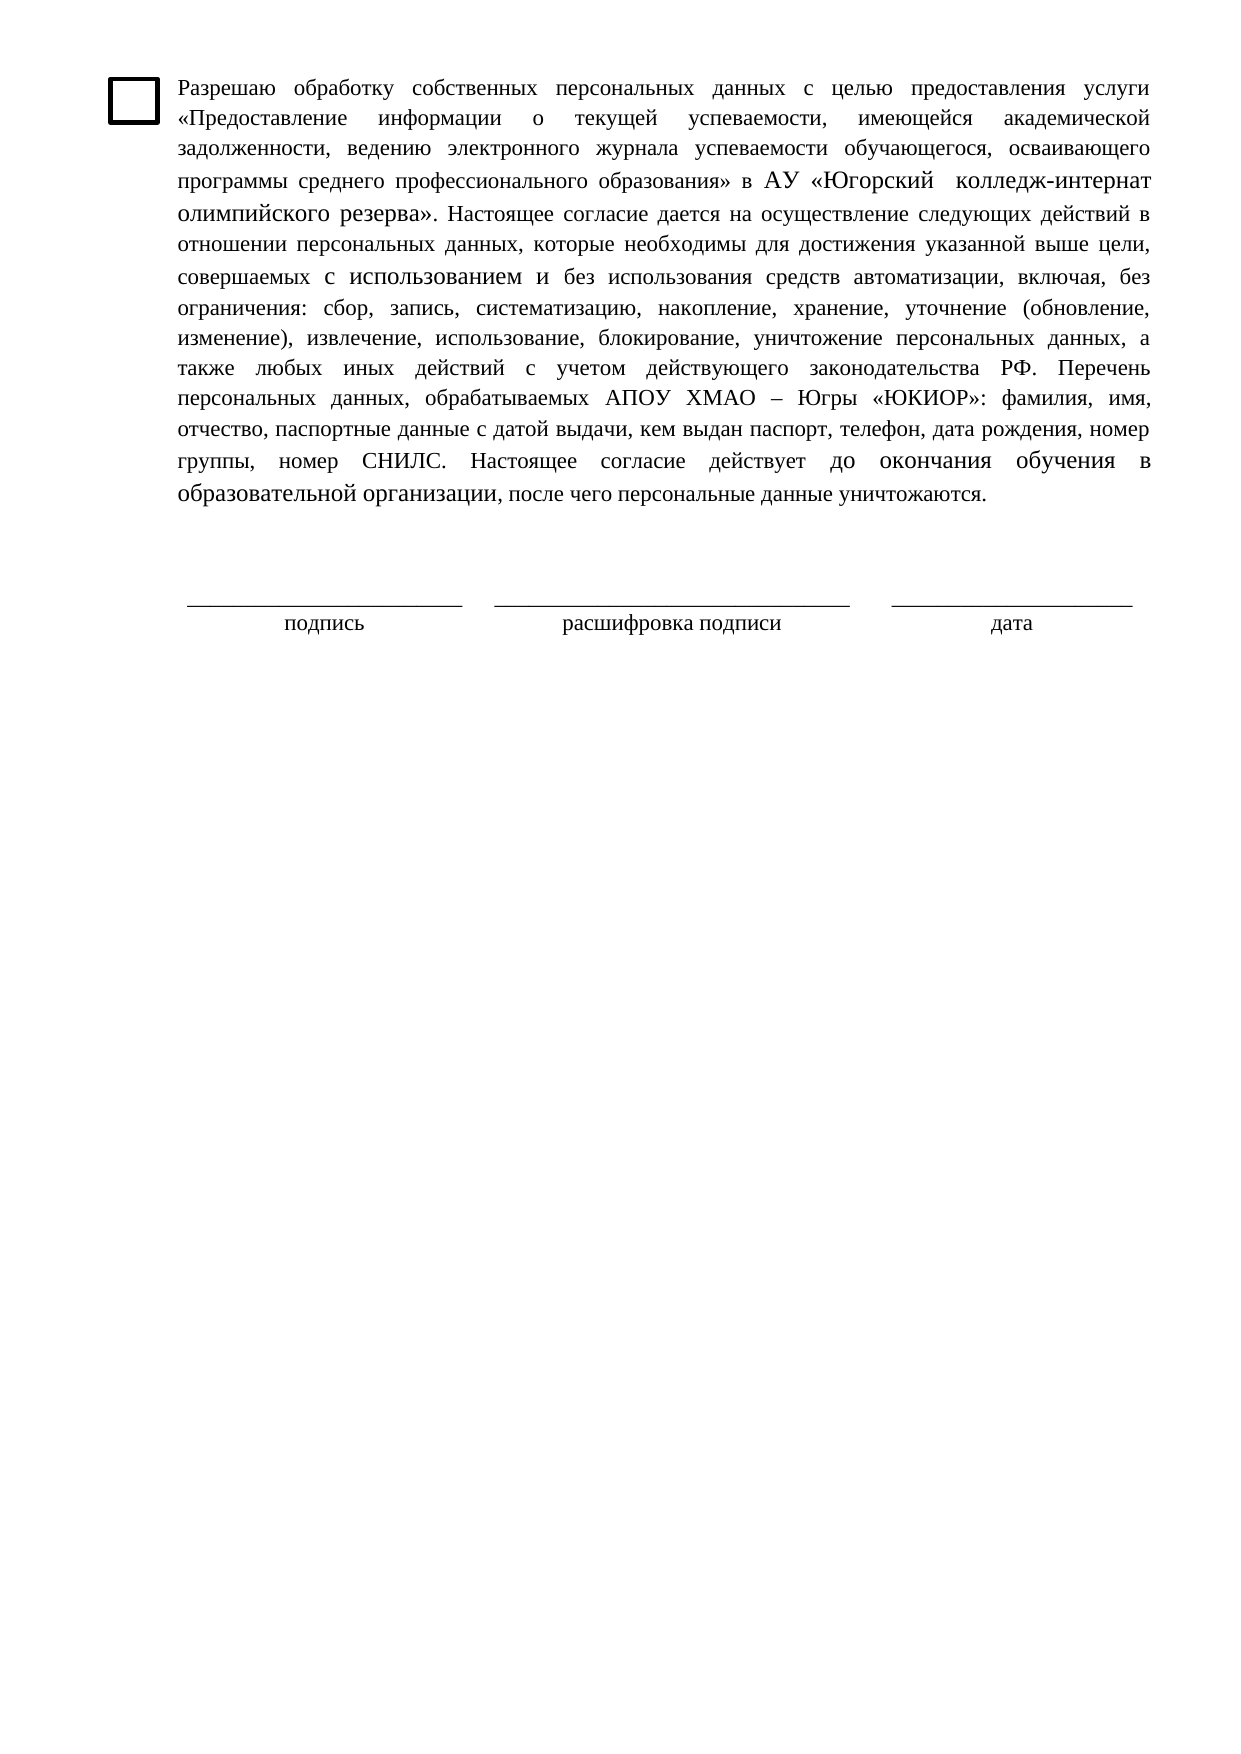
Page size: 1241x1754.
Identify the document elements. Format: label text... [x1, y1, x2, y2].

table_cell дата [861, 610, 1163, 636]
table_header _______________________________ [483, 583, 861, 609]
table_header _____________________ [861, 583, 1163, 609]
table_header ________________________ [166, 583, 483, 609]
text Разрешаю обработку собственных персональных данных с целью предоставления услуги «Предоставление информации о текущей успеваемости, имеющейся академической задолженности, ведению электронного журнала успеваемости обучающегося, осваивающего программы среднего профессионального образования» в АУ «Югорский колледж-интернат олимпийского резерва». Настоящее согласие дается на осуществление следующих действий в отношении персональных данных, которые необходимы для достижения указанной выше цели, совершаемых с использованием и без использования средств автоматизации, включая, без ограничения: сбор, запись, систематизацию, накопление, хранение, уточнение (обновление, изменение), извлечение, использование, блокирование, уничтожение персональных данных, а также любых иных действий с учетом действующего законодательства РФ. Перечень персональных данных, обрабатываемых АПОУ ХМАО – Югры «ЮКИОР»: фамилия, имя, отчество, паспортные данные с датой выдачи, кем выдан паспорт, телефон, дата рождения, номер группы, номер СНИЛС. Настоящее согласие действует до окончания обучения в образовательной организации, после чего персональные данные уничтожаются. [177, 74, 1152, 507]
table_cell расшифровка подписи [483, 610, 861, 636]
table_cell подпись [166, 610, 483, 636]
